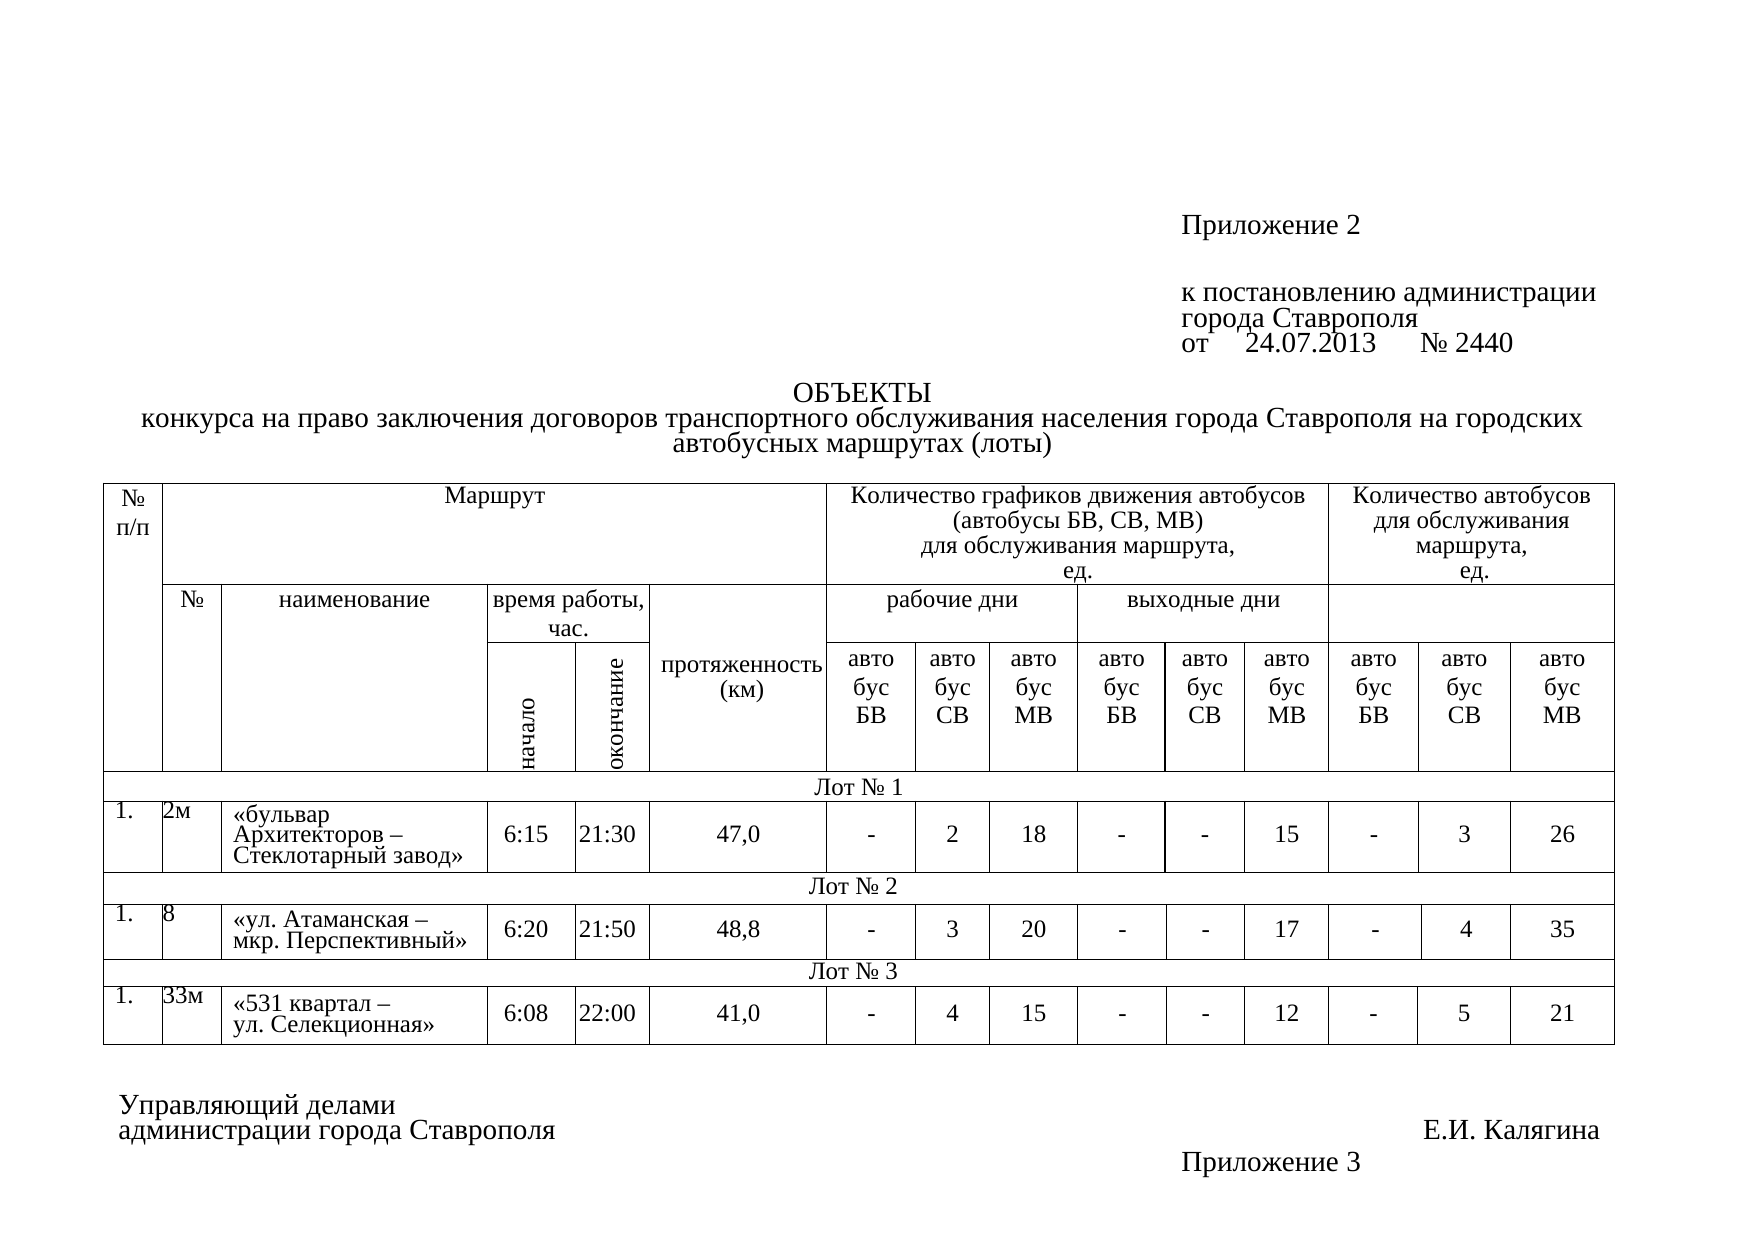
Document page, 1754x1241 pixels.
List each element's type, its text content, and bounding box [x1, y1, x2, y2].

table_cell 41,0 [650, 987, 826, 1043]
table_cell 47,0 [650, 802, 826, 872]
table_cell 48,8 [650, 905, 826, 958]
table_cell 6:20 [488, 905, 575, 958]
table_cell 3 [916, 905, 989, 958]
table_cell выходные дни [1078, 585, 1328, 642]
table_cell 3 [1419, 802, 1510, 872]
text Управляющий делами [118, 1094, 1606, 1119]
table_cell - [1078, 802, 1164, 872]
text Приложение 3 [1181, 1144, 1630, 1178]
table_cell наименование [222, 585, 487, 771]
table_cell начало [488, 643, 575, 771]
table_cell - [1078, 987, 1166, 1043]
table_cell - [1329, 987, 1417, 1043]
table_cell 4 [916, 987, 989, 1043]
table_cell авто бус БВ [1329, 643, 1418, 771]
table_cell 21 [1511, 987, 1614, 1043]
table_cell 22:00 [576, 987, 649, 1043]
table_cell 26 [1511, 802, 1614, 872]
table_cell «бульвар Архитекторов – Стеклотарный завод» [222, 802, 487, 872]
text Приложение 2 [1181, 207, 1609, 240]
text администрации города Ставрополя Е.И. Калягина [118, 1119, 1606, 1144]
table_header Количество графиков движения автобусов (автобусы БВ, СВ, МВ) для обслуживания маршрута, ед. [827, 484, 1328, 583]
table_header Количество автобусов для обслуживания маршрута, ед. [1329, 484, 1614, 583]
text конкурса на право заключения договоров транспортного обслуживания населения города Ставрополя на городских автобусных маршрутах (лоты) [118, 407, 1606, 457]
table_cell «531 квартал – ул. Селекционная» [222, 987, 487, 1043]
table_cell - [1078, 905, 1166, 958]
table_cell 20 [990, 905, 1077, 958]
table_cell 15 [1245, 802, 1328, 872]
table_cell Лот № 1 [104, 772, 1614, 801]
table_header Маршрут [163, 484, 826, 583]
table_cell 21:50 [576, 905, 649, 958]
table_cell 1. [104, 905, 162, 958]
table_cell - [827, 987, 915, 1043]
table_cell авто бус БВ [1078, 643, 1164, 771]
table_cell 1. [104, 987, 162, 1043]
table_cell - [1167, 987, 1244, 1043]
table_cell авто бус МВ [1245, 643, 1328, 771]
table_cell 21:30 [576, 802, 649, 872]
table_cell время работы, час. [488, 585, 649, 642]
table_cell - [827, 905, 915, 958]
text от 24.07.2013 № 2440 [1181, 332, 1609, 357]
table_cell 8 [163, 905, 221, 958]
table_cell - [827, 802, 915, 872]
table_cell авто бус СВ [1419, 643, 1510, 771]
table_cell Лот № 3 [104, 960, 1614, 986]
table_cell [1329, 585, 1614, 642]
table_cell 6:08 [488, 987, 575, 1043]
table_cell 17 [1245, 905, 1328, 958]
text города Ставрополя [1181, 307, 1609, 332]
table_cell 2м [163, 802, 221, 872]
table_cell 4 [1422, 905, 1510, 958]
table_cell окончание [576, 643, 649, 771]
table_cell 12 [1245, 987, 1328, 1043]
table_cell 18 [990, 802, 1077, 872]
table_cell 5 [1418, 987, 1510, 1043]
table_cell протяженность(км) [650, 585, 826, 771]
table_cell № [163, 585, 221, 771]
table_cell - [1329, 802, 1418, 872]
table_cell авто бус МВ [990, 643, 1077, 771]
table_cell авто бус МВ [1511, 643, 1614, 771]
table_cell 15 [990, 987, 1077, 1043]
table_cell - [1166, 802, 1244, 872]
text к постановлению администрации [1181, 274, 1609, 307]
table_cell 35 [1511, 905, 1614, 958]
table_cell - [1329, 905, 1421, 958]
table_cell 6:15 [488, 802, 575, 872]
table_cell авто бус БВ [827, 643, 915, 771]
table_cell Лот № 2 [104, 873, 1614, 904]
table_header № п/п [104, 484, 162, 771]
table_cell 2 [916, 802, 989, 872]
table_cell 1. [104, 802, 162, 872]
table_cell - [1167, 905, 1244, 958]
text ОБЪЕКТЫ [118, 382, 1606, 407]
table_cell авто бус СВ [1166, 643, 1244, 771]
table_cell «ул. Атаманская – мкр. Перспективный» [222, 905, 487, 958]
table_cell авто бус СВ [916, 643, 989, 771]
table_cell 33м [163, 987, 221, 1043]
table_cell рабочие дни [827, 585, 1077, 642]
